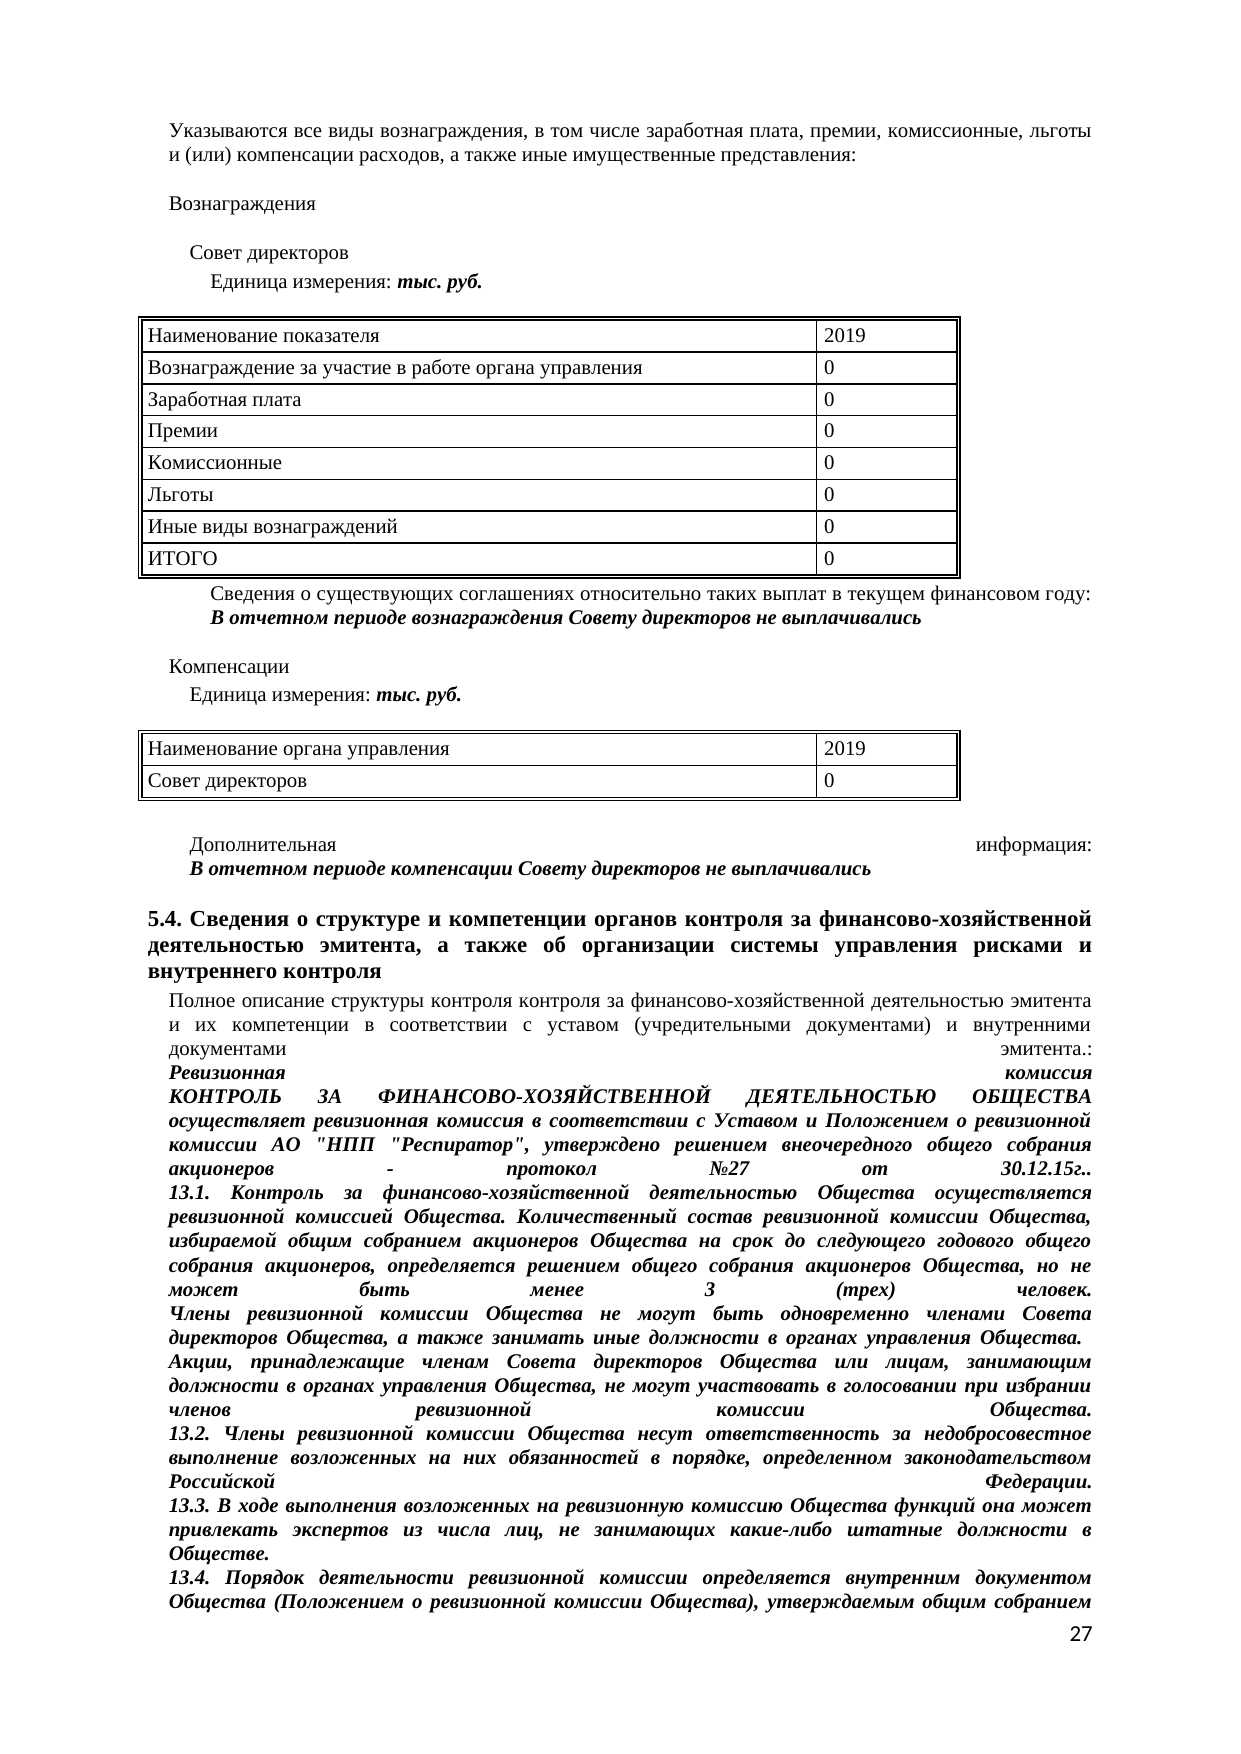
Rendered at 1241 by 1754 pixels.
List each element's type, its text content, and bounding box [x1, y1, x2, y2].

text Компенсации [168, 654, 1092, 678]
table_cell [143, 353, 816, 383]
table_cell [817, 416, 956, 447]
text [168, 988, 1092, 1613]
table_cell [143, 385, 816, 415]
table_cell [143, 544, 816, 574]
text Единица измерения: тыс. руб. [189, 682, 1092, 706]
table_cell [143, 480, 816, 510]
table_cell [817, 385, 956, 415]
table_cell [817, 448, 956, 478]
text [168, 118, 1092, 166]
text Единица измерения: тыс. руб. [210, 268, 1092, 293]
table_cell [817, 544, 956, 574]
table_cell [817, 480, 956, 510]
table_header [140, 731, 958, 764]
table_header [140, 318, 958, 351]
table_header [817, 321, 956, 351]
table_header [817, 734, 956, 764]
text Вознаграждения [168, 191, 1092, 215]
text Cведения о существующих соглашениях относительно таких выплат в текущем финансовом году: В отчетном периоде вознаграждения Совету директоров не выплачивались [210, 581, 1092, 629]
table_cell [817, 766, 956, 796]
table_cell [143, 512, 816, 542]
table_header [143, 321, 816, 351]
text 5.4. Сведения о структуре и компетенции органов контроля за финансово-хозяйственной деятельностью эмитента, а также об организации системы управления рисками и внутреннего контроля [148, 904, 1092, 984]
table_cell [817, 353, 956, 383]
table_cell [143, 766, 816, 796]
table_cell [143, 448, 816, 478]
text Дополнительная информация: В отчетном периоде компенсации Совету директоров не выплачивались [189, 831, 1092, 879]
text Совет директоров [189, 240, 1092, 264]
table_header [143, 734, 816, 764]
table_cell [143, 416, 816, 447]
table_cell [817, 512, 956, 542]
